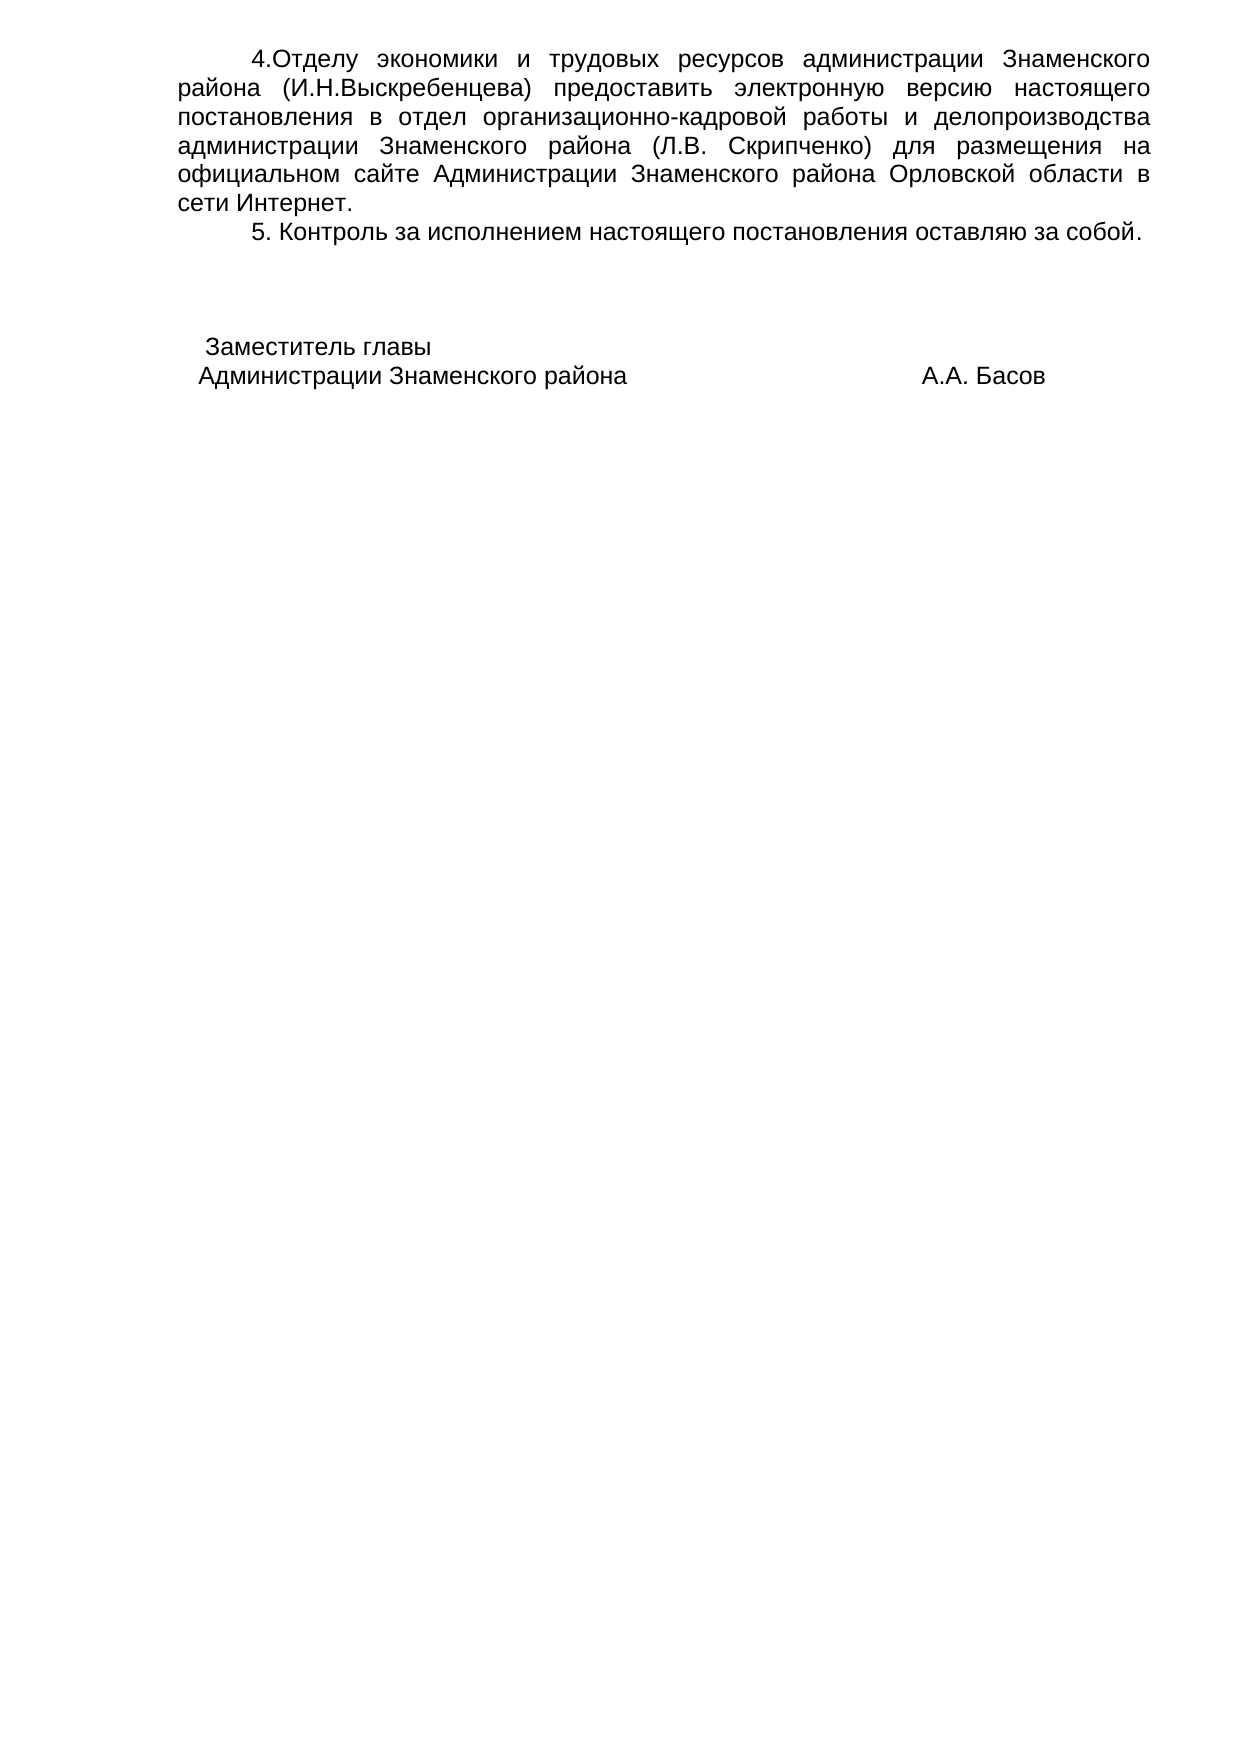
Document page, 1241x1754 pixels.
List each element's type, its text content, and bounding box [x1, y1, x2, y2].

text Заместитель главы [177, 332, 1152, 361]
text 4.Отделу экономики и трудовых ресурсов администрации Знаменского района (И.Н.Выскребенцева) предоставить электронную версию настоящего постановления в отдел организационно-кадровой работы и делопроизводства администрации Знаменского района (Л.В. Скрипченко) для размещения на официальном сайте Администрации Знаменского района Орловской области в сети Интернет. [177, 44, 1152, 217]
text Администрации Знаменского района А.А. Басов [177, 361, 1152, 389]
text 5. Контроль за исполнением настоящего постановления оставляю за собой. [177, 217, 1152, 246]
